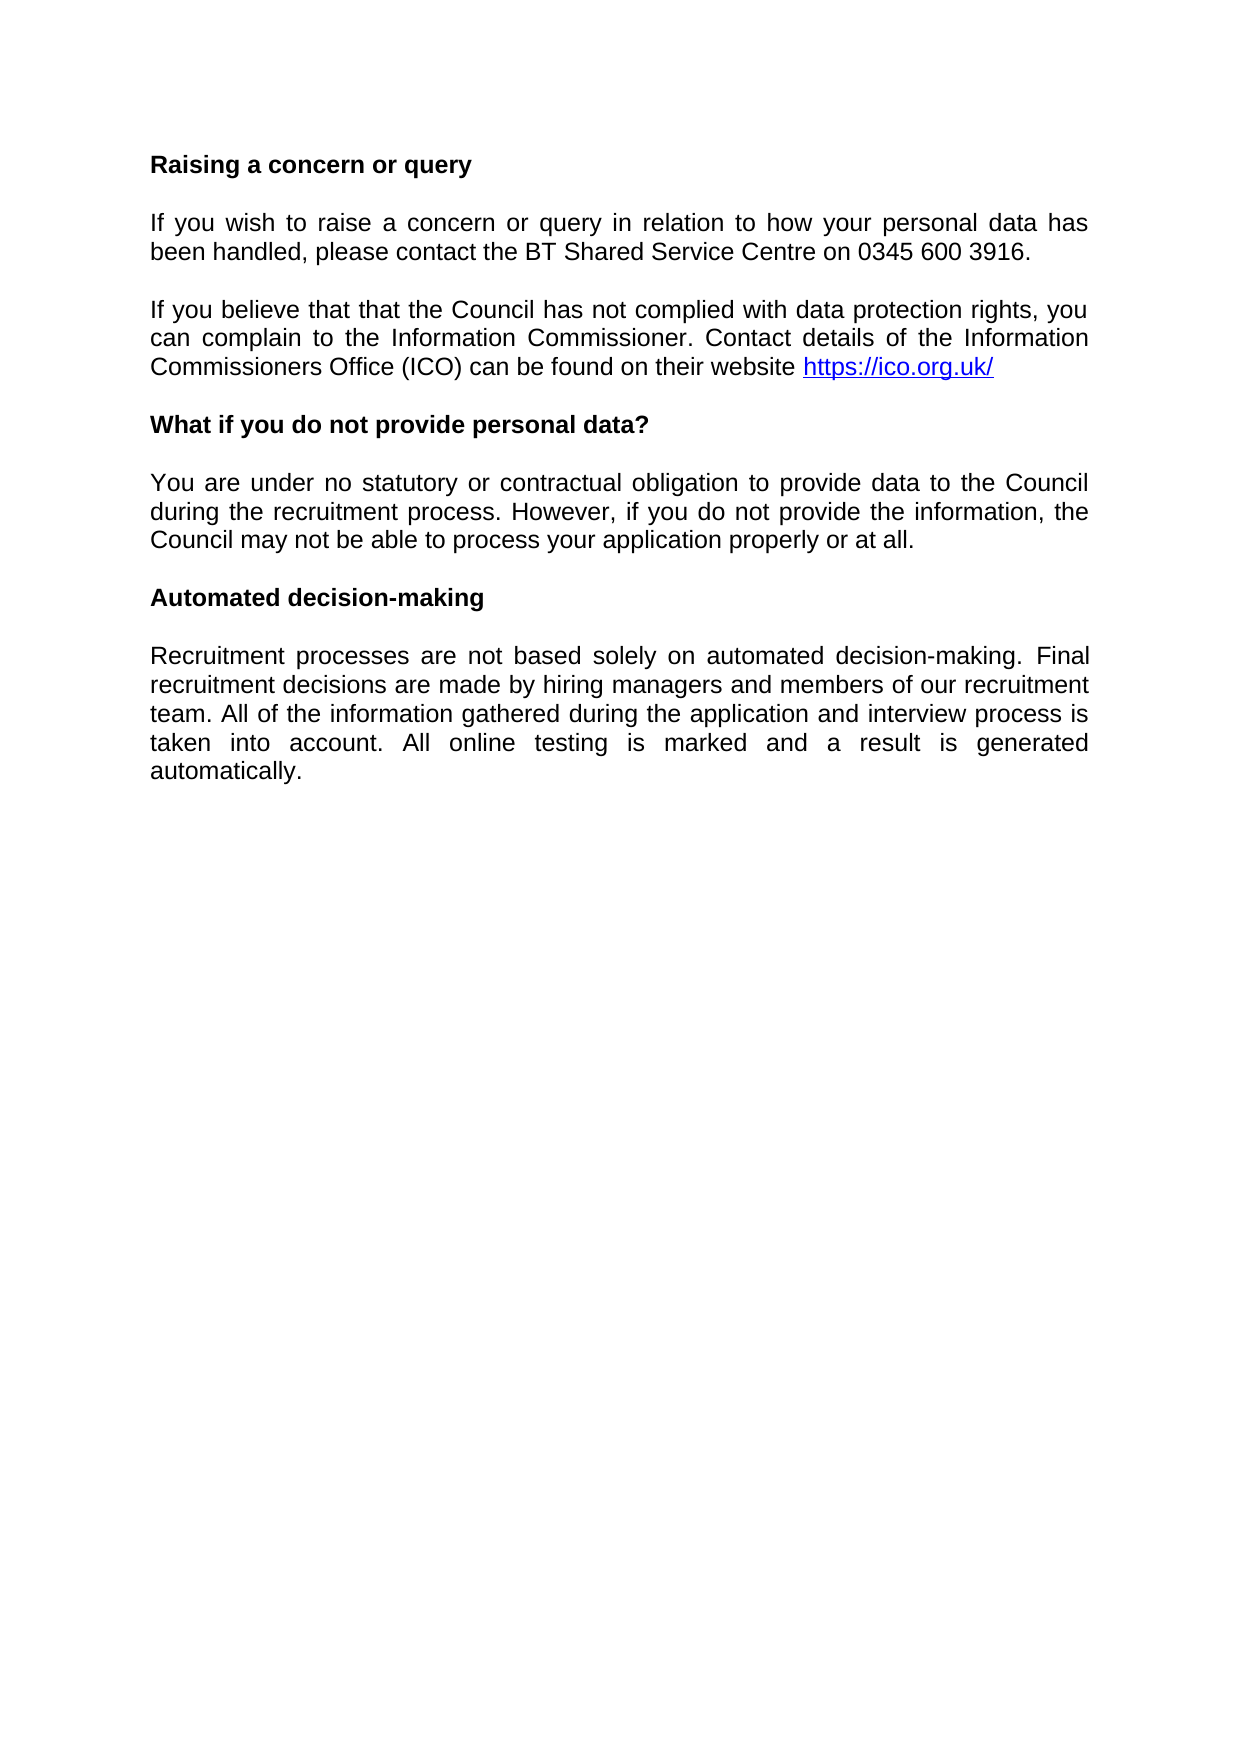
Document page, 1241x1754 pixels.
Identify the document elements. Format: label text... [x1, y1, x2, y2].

text Recruitment processes are not based solely on automated decision-making [150, 641, 1090, 785]
text Automated decision-making [150, 583, 1090, 612]
text What if you do not provide personal data? [150, 410, 1090, 439]
text You are under no statutory or contractual obligation to provide data to the Council during the recruitment process. However, if you do not provide the information, the Council may not be able to process your application properly or at all. [150, 468, 1090, 554]
text If believe that that the Council has not complied with data protection rights, can complain to the Information Commissioner. Contact details of the Information Commissioners Office (ICO) can be found on their website https://ico.org.uk/ [150, 294, 1090, 381]
